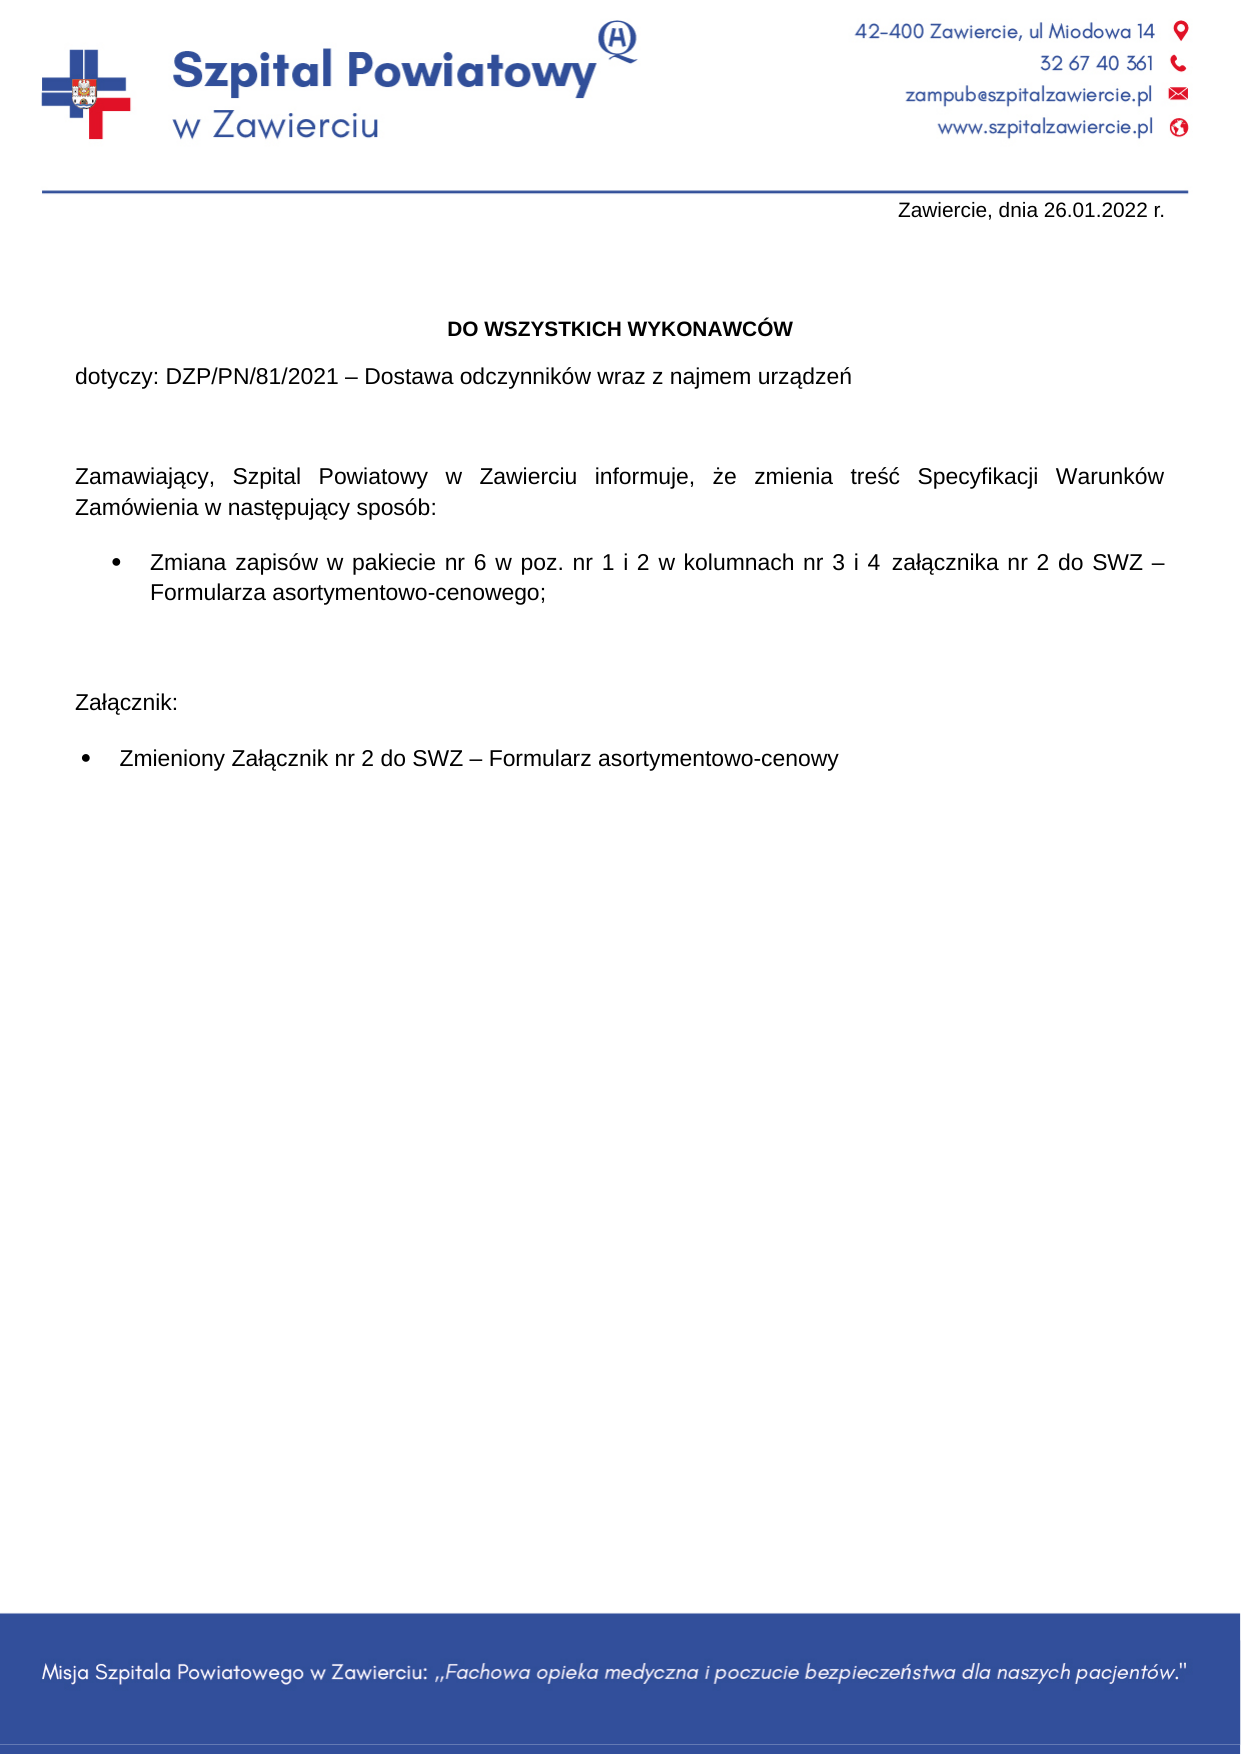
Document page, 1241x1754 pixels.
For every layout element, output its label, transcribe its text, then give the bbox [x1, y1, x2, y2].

list Zmieniony Załącznik nr 2 do SWZ – Formularz asortymentowo-cenowy [82, 744, 1165, 771]
text Zamawiający, Szpital Powiatowy w Zawierciu informuje, że zmienia treść Specyfikacji Warunków Zamówienia w następujący sposób: [75, 463, 1165, 520]
text DO WSZYSTKICH WYKONAWCÓW [75, 316, 1165, 340]
text dotyczy: DZP/PN/81/2021 – Dostawa odczynników wraz z najmem urządzeń [75, 363, 1165, 389]
picture [0, 0, 1241, 1754]
list Zmiana zapisów w pakiecie nr 6 w poz. nr 1 i 2 w kolumnach nr 3 i 4 załącznika nr 2 do SWZ – Formularza asortymentowo-cenowego; [112, 549, 1165, 605]
text Załącznik: [75, 689, 1165, 716]
text Zawiercie, dnia 26.01.2022 r. [75, 198, 1165, 222]
